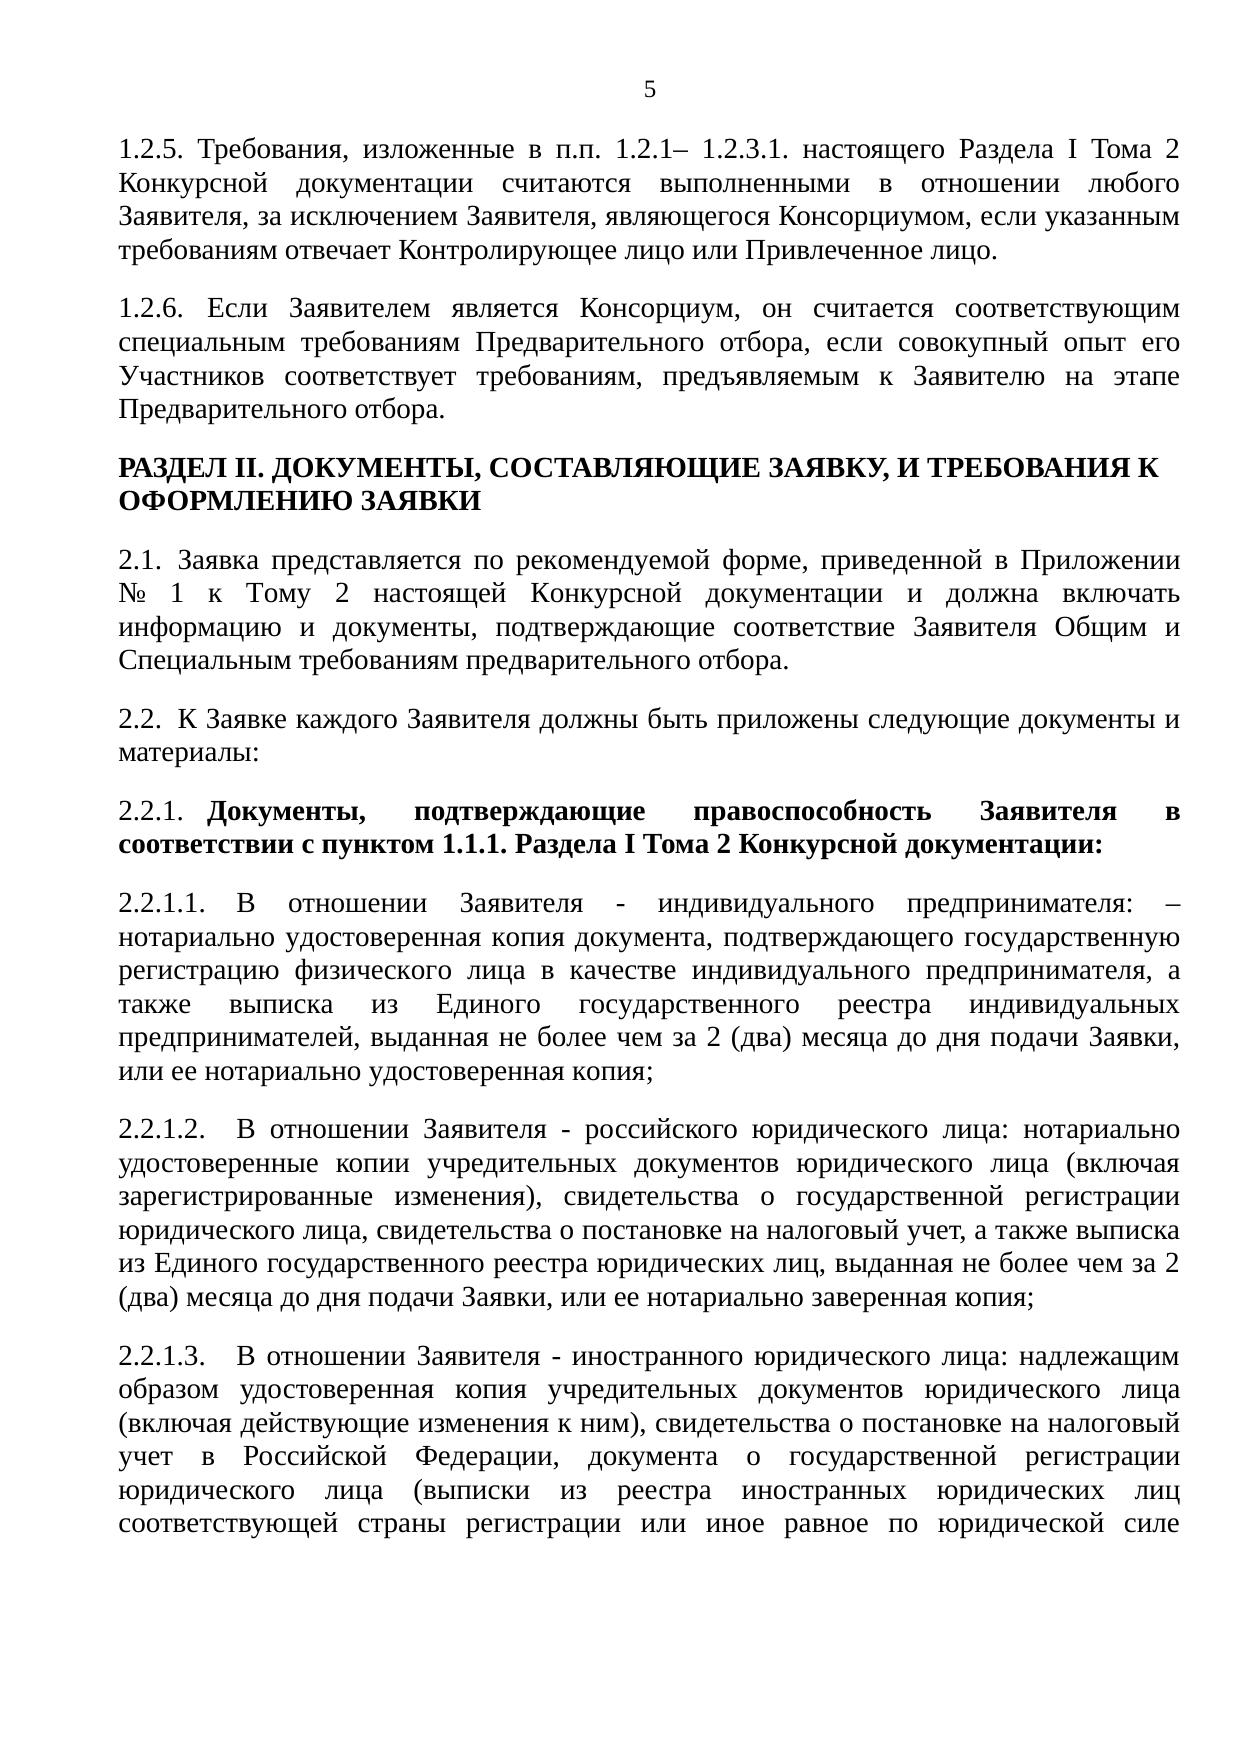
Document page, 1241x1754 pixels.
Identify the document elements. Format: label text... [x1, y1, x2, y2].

list К Заявке каждого Заявителя должны быть приложены следующие документы и материалы: [118, 701, 1181, 768]
list Документы, подтверждающие правоспособность Заявителя в соответствии с пунктом 1.1.1. Раздела I Тома 2 Конкурсной документации: [118, 793, 1181, 860]
text РАЗДЕЛ II. ДОКУМЕНТЫ, СОСТАВЛЯЮЩИЕ ЗАЯВКУ, И ТРЕБОВАНИЯ К ОФОРМЛЕНИЮ ЗАЯВКИ [118, 450, 1181, 517]
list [118, 1338, 1181, 1539]
list В отношении Заявителя - российского юридического лица: нотариально удостоверенные копии учредительных документов юридического лица (включая зарегистрированные изменения), свидетельства о государственной регистрации юридического лица, свидетельства о постановке на налоговый учет, а также выписка из Единого государственного реестра юридических лиц, выданная не более чем за 2 (два) месяца до дня подачи Заявки, или ее нотариально заверенная копия; [118, 1111, 1181, 1313]
list В отношении Заявителя - индивидуального предпринимателя: – нотариально удостоверенная копия документа, подтверждающего государственную регистрацию физического лица в качестве индивидуального предпринимателя, а также выписка из Единого государственного реестра индивидуальных предпринимателей, выданная не более чем за 2 (два) месяца до дня подачи Заявки, или ее нотариально удостоверенная копия; [118, 885, 1181, 1086]
text 1.2.5. Требования, изложенные в п.п. 1.2.1– 1.2.3.1. настоящего Раздела I Тома 2 Конкурсной документации считаются выполненными в отношении любого Заявителя, за исключением Заявителя, являющегося Консорциумом, если указанным требованиям отвечает Контролирующее лицо или Привлеченное лицо. [118, 131, 1181, 266]
list Если Заявителем является Консорциум, он считается соответствующим специальным требованиям Предварительного отбора, если совокупный опыт его Участников соответствует требованиям, предъявляемым к Заявителю на этапе Предварительного отбора. [118, 291, 1181, 425]
list Заявка представляется по рекомендуемой форме, приведенной в Приложении № 1 к Тому 2 настоящей Конкурсной документации и должна включать информацию и документы, подтверждающие соответствие Заявителя Общим и Специальным требованиям предварительного отбора. [118, 542, 1181, 676]
